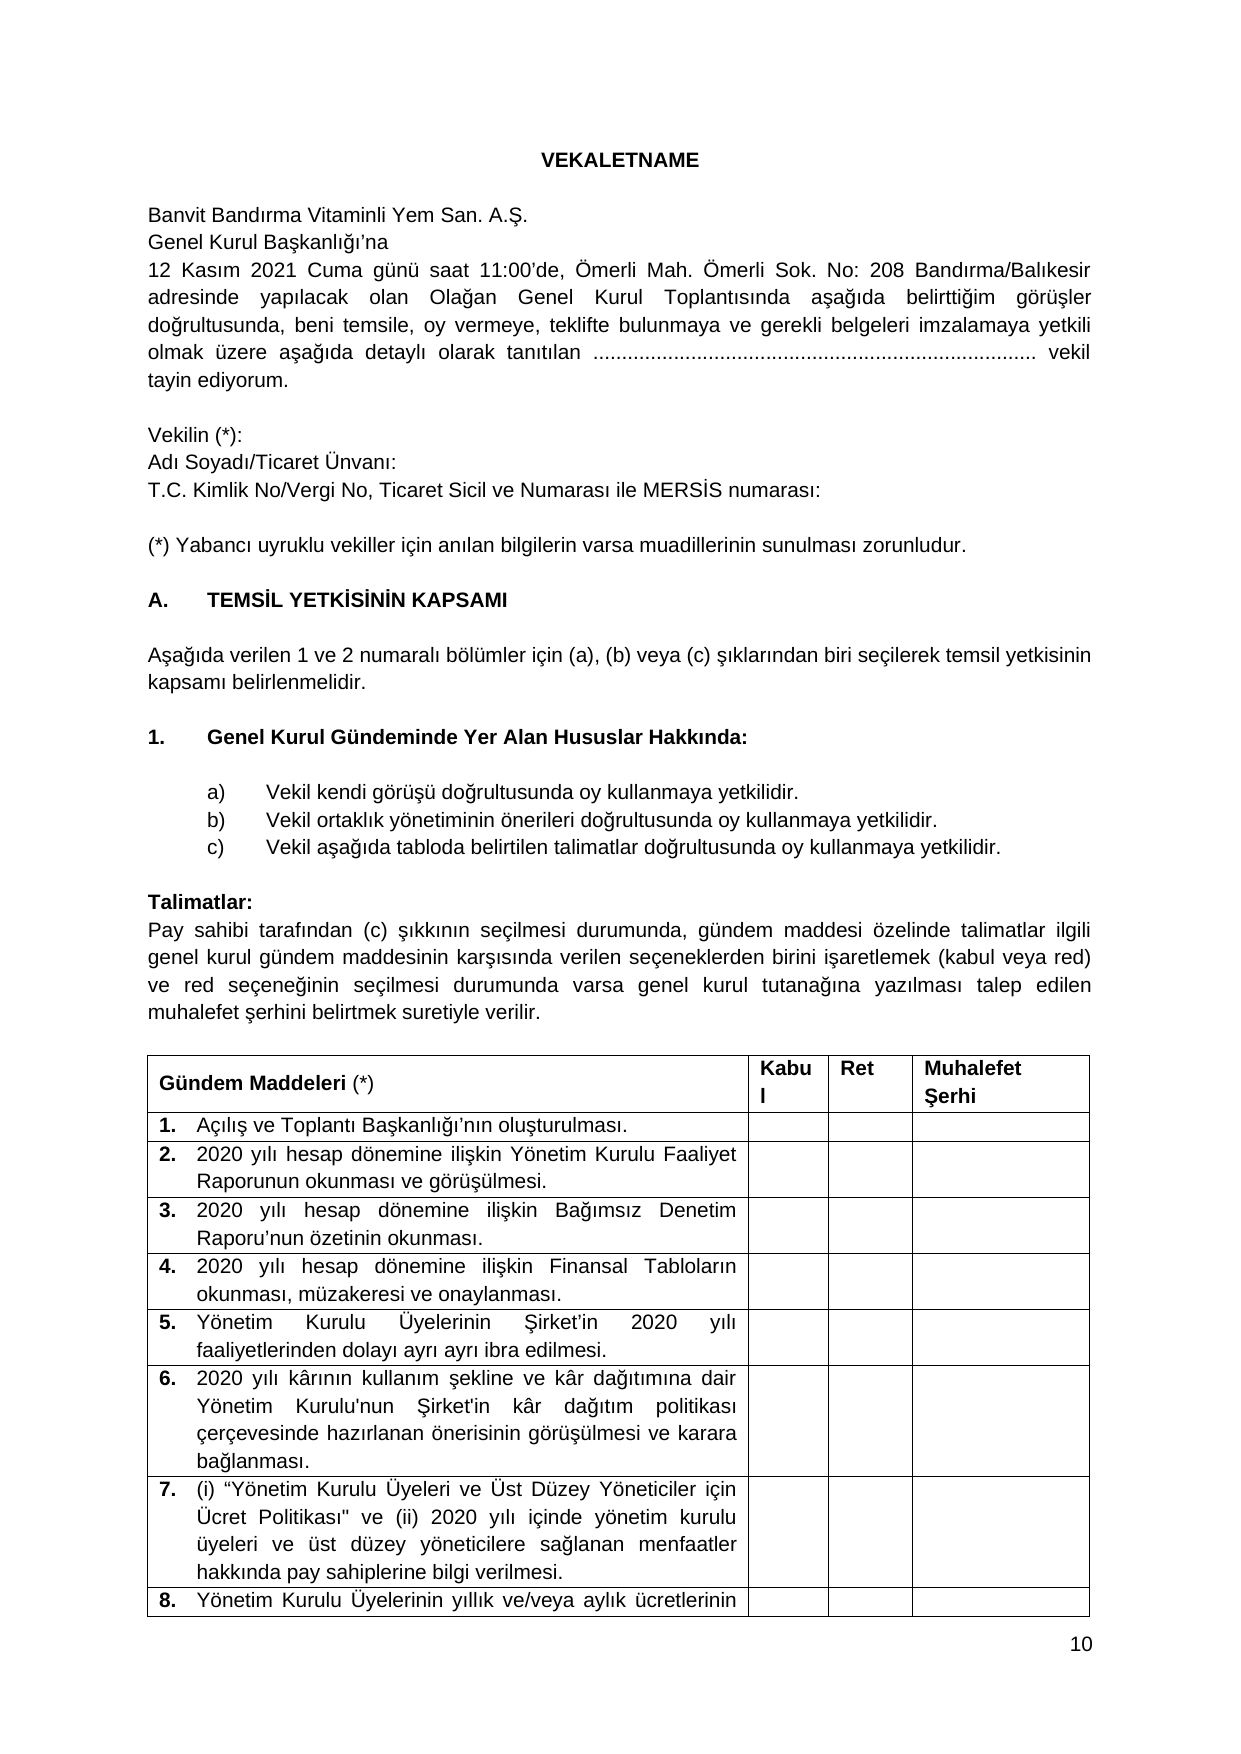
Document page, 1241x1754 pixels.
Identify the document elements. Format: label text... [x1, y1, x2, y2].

table_cell (i) “Yönetim Kurulu Üyeleri ve Üst Düzey Yöneticiler için Ücret Politikası" ve (ii) 2020 yılı içinde yönetim kurulu üyeleri ve üst düzey yöneticilere sağlanan menfaatler hakkında pay sahiplerine bilgi verilmesi. [148, 1477, 748, 1587]
table_cell [829, 1366, 912, 1476]
table_cell [913, 1198, 1089, 1253]
table_cell [749, 1477, 828, 1587]
table_cell [829, 1477, 912, 1587]
text T.C. Kimlik No/Vergi No, Ticaret Sicil ve Numarası ile MERSİS numarası: [148, 478, 1092, 502]
text Adı Soyadı/Ticaret Ünvanı: [148, 450, 1092, 474]
table_cell Açılış ve Toplantı Başkanlığı’nın oluşturulması. [148, 1113, 748, 1141]
table_cell [913, 1142, 1089, 1197]
text Banvit Bandırma Vitaminli Yem San. A.Ş. [148, 203, 1092, 227]
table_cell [148, 1588, 748, 1616]
text Vekilin (*): [148, 423, 1092, 447]
table_cell [913, 1113, 1089, 1141]
table_cell 2020 yılı hesap dönemine ilişkin Yönetim Kurulu Faaliyet Raporunun okunması ve görüşülmesi. [148, 1142, 748, 1197]
table_cell Yönetim Kurulu Üyelerinin Şirket’in 2020 yılı faaliyetlerinden dolayı ayrı ayrı ibra edilmesi. [148, 1310, 748, 1365]
text Pay sahibi tarafından (c) şıkkının seçilmesi durumunda, gündem maddesi özelinde talimatlar ilgili genel kurul gündem maddesinin karşısında verilen seçeneklerden birini işaretlemek (kabul veya red) ve red seçeneğinin seçilmesi durumunda varsa genel kurul tutanağına yazılması talep edilen muhalefet şerhini belirtmek suretiyle verilir. [148, 918, 1092, 1024]
table_cell 2020 yılı hesap dönemine ilişkin Bağımsız Denetim Raporu’nun özetinin okunması. [148, 1198, 748, 1253]
table_cell [749, 1254, 828, 1309]
text Aşağıda verilen 1 ve 2 numaralı bölümler için (a), (b) veya (c) şıklarından biri seçilerek temsil yetkisinin kapsamı belirlenmelidir. [148, 643, 1092, 694]
table_cell [913, 1310, 1089, 1365]
text Talimatlar: [148, 890, 1092, 914]
table_cell [913, 1588, 1089, 1616]
table_cell [829, 1142, 912, 1197]
list Vekil aşağıda tabloda belirtilen talimatlar doğrultusunda oy kullanmaya yetkilidir. [207, 835, 1092, 859]
table_cell [913, 1477, 1089, 1587]
table_cell [829, 1198, 912, 1253]
table_cell [913, 1366, 1089, 1476]
table_cell [749, 1366, 828, 1476]
table_cell [829, 1254, 912, 1309]
table_cell [829, 1588, 912, 1616]
list Genel Kurul Gündeminde Yer Alan Hususlar Hakkında: [148, 725, 1092, 749]
text (*) Yabancı uyruklu vekiller için anılan bilgilerin varsa muadillerinin sunulması zorunludur. [148, 533, 1092, 557]
table_cell [749, 1113, 828, 1141]
table_cell [749, 1310, 828, 1365]
table_cell [829, 1113, 912, 1141]
table_header Gündem Maddeleri (*) [148, 1056, 748, 1112]
table_cell [749, 1588, 828, 1616]
text 12 Kasım 2021 Cuma günü saat 11:00’de, Ömerli Mah. Ömerli Sok. No: 208 Bandırma/Balıkesir adresinde yapılacak olan Olağan Genel Kurul Toplantısında aşağıda belirttiğim görüşler doğrultusunda, beni temsile, oy vermeye, teklifte bulunmaya ve gerekli belgeleri imzalamaya yetkili olmak üzere aşağıda detaylı olarak tanıtılan ............................................................................. vekil tayin ediyorum. [148, 258, 1092, 392]
text Genel Kurul Başkanlığı’na [148, 230, 1092, 254]
table_header Ret [829, 1056, 912, 1112]
table_header Muhalefet Şerhi [913, 1056, 1089, 1112]
list TEMSİL YETKİSİNİN KAPSAMI [148, 588, 1092, 612]
table_cell [749, 1198, 828, 1253]
table_cell [913, 1254, 1089, 1309]
text VEKALETNAME [148, 148, 1092, 172]
table_header Kabul [749, 1056, 828, 1112]
table_cell 2020 yılı kârının kullanım şekline ve kâr dağıtımına dair Yönetim Kurulu'nun Şirket'in kâr dağıtım politikası çerçevesinde hazırlanan önerisinin görüşülmesi ve karara bağlanması. [148, 1366, 748, 1476]
table_cell [749, 1142, 828, 1197]
list Vekil ortaklık yönetiminin önerileri doğrultusunda oy kullanmaya yetkilidir. [207, 808, 1092, 832]
list Vekil kendi görüşü doğrultusunda oy kullanmaya yetkilidir. [207, 780, 1092, 804]
table_cell [829, 1310, 912, 1365]
table_cell 2020 yılı hesap dönemine ilişkin Finansal Tabloların okunması, müzakeresi ve onaylanması. [148, 1254, 748, 1309]
